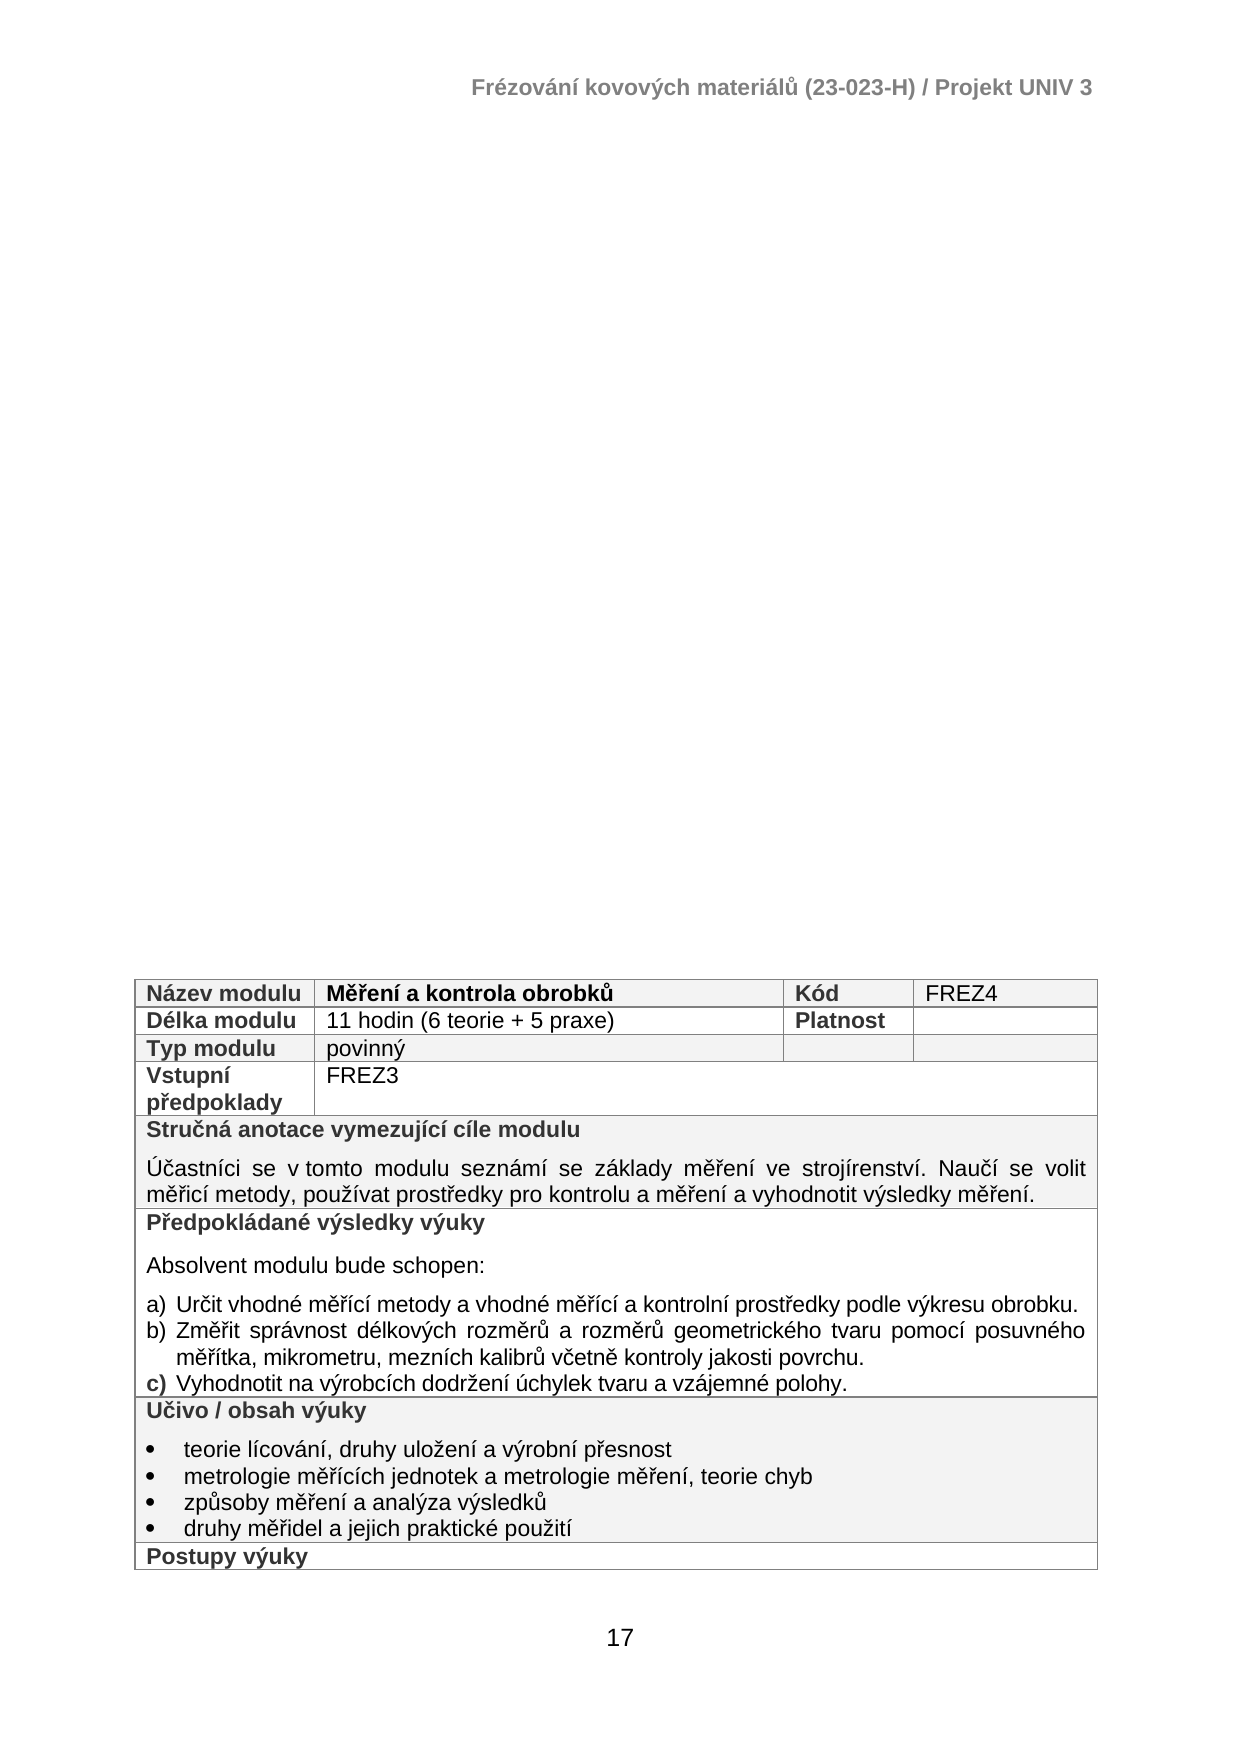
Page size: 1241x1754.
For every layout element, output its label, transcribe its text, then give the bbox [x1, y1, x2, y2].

table_header Měření a kontrola obrobků [315, 980, 783, 1006]
table_cell povinný [315, 1035, 783, 1061]
table_header Kód [784, 980, 913, 1006]
table_cell Délka modulu [136, 1008, 314, 1034]
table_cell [136, 1543, 1097, 1569]
table_cell [914, 1008, 1097, 1034]
table_cell Vstupní předpoklady [136, 1062, 314, 1115]
table_header FREZ4 [914, 980, 1097, 1006]
table_cell Platnost [784, 1008, 913, 1034]
table_cell FREZ3 [315, 1062, 1097, 1115]
table_cell Typ modulu [136, 1035, 314, 1061]
table_cell Stručná anotace vymezující cíle modulu Účastníci se v tomto modulu seznámí se základy měření ve strojírenství. Naučí se volit měřicí metody, používat prostředky pro kontrolu a měření a vyhodnotit výsledky měření. [136, 1116, 1097, 1207]
table_cell 11 hodin (6 teorie + 5 praxe) [315, 1008, 783, 1034]
table_cell [914, 1035, 1097, 1061]
table_cell Učivo / obsah výuky teorie lícování, druhy uložení a výrobní přesnost metrologie měřících jednotek a metrologie měření, teorie chyb způsoby měření a analýza výsledků druhy měřidel a jejich praktické použití [136, 1398, 1097, 1542]
table_cell [784, 1035, 913, 1061]
table_header Název modulu [136, 980, 314, 1006]
table_cell Předpokládané výsledky výuky Absolvent modulu bude schopen: Určit vhodné měřící metody a vhodné měřící a kontrolní prostředky podle výkresu obrobku. Změřit správnost délkových rozměrů a rozměrů geometrického tvaru pomocí posuvného měřítka, mikrometru, mezních kalibrů včetně kontroly jakosti povrchu. Vyhodnotit na výrobcích dodržení úchylek tvaru a vzájemné polohy. [136, 1209, 1097, 1396]
